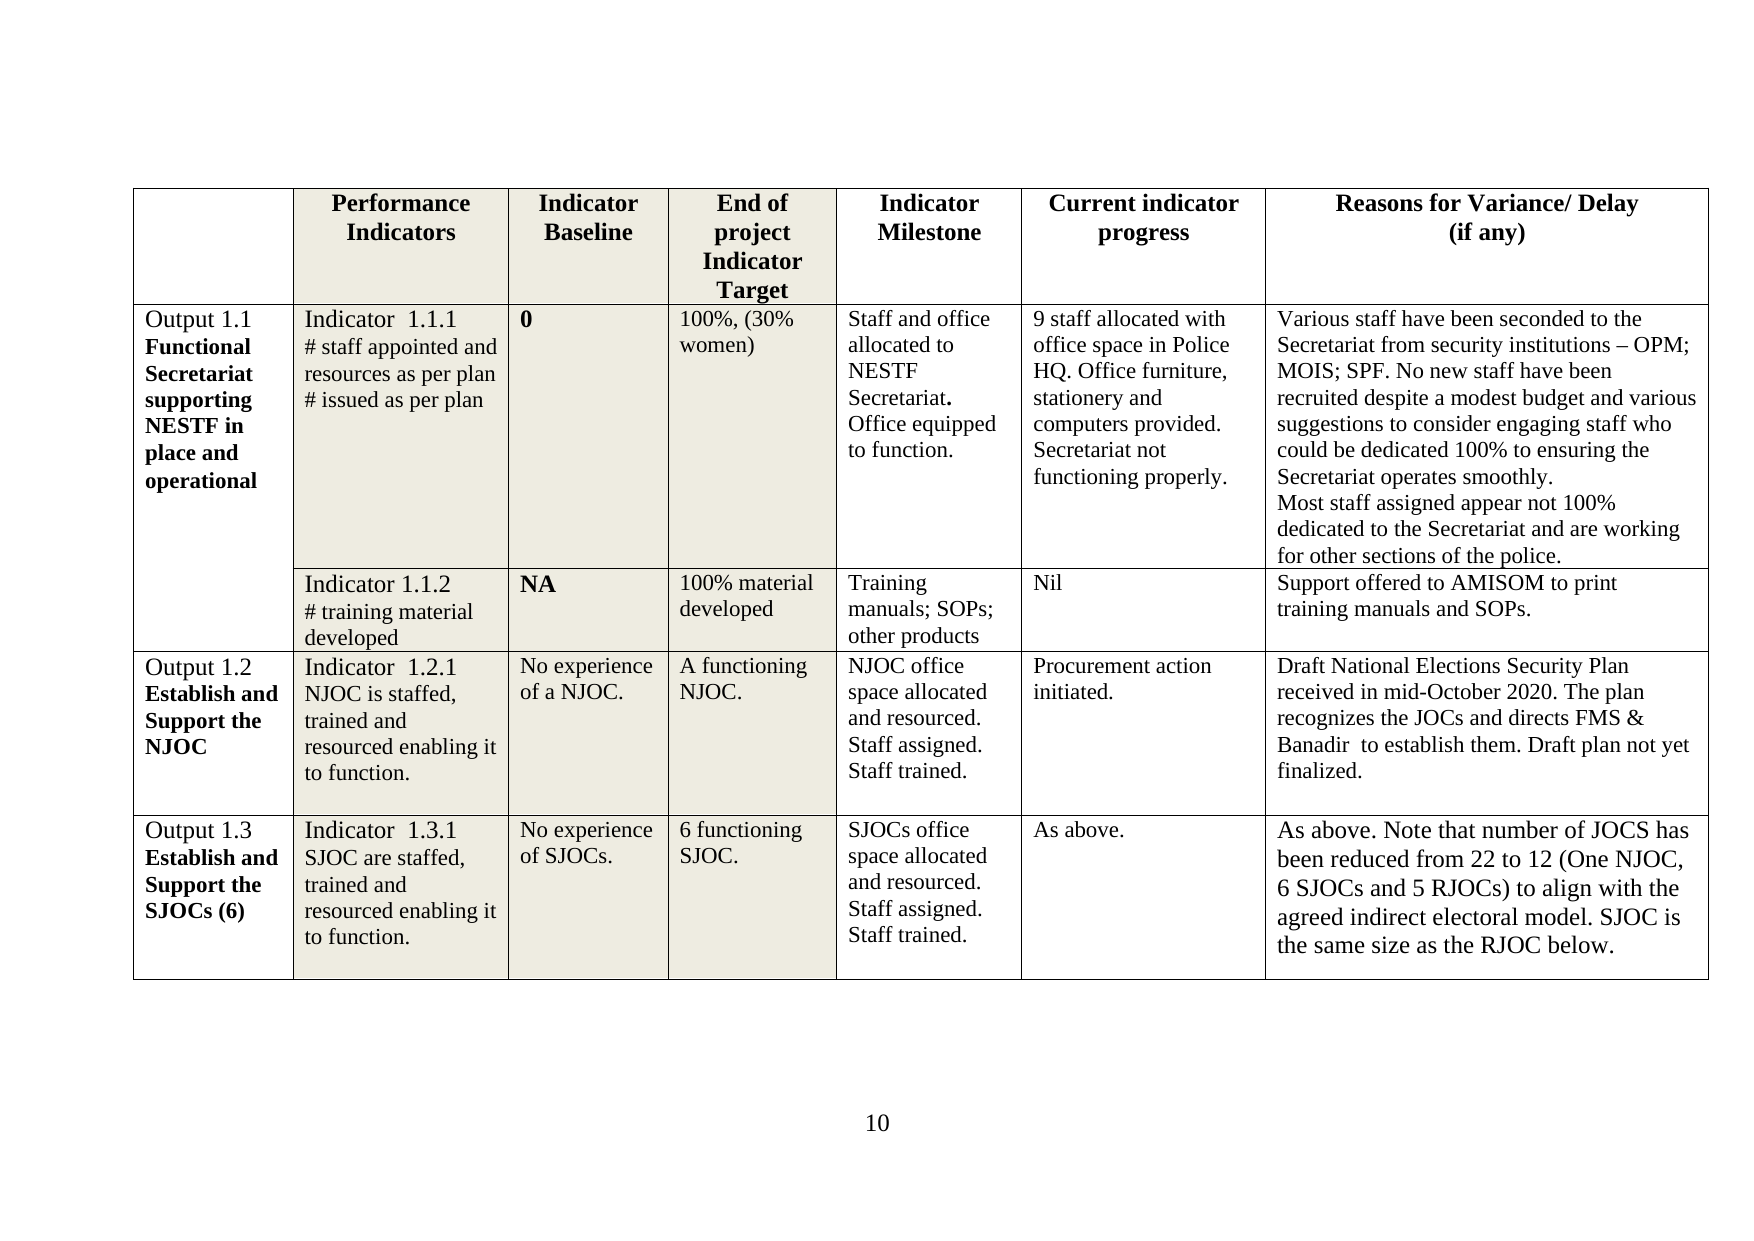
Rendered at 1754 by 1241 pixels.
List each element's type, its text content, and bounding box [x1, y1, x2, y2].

table_cell SJOCs office space allocated and resourced. Staff assigned. Staff trained. [837, 816, 1021, 978]
table_cell Draft National Elections Security Plan received in mid-October 2020. The plan recognizes the JOCs and directs FMS & Banadir to establish them. Draft plan not yet finalized. [1266, 652, 1708, 814]
table_cell Nil [1022, 569, 1265, 651]
table_cell Support offered to AMISOM to print training manuals and SOPs. [1266, 569, 1708, 651]
table_cell Indicator 1.1.1 # staff appointed and resources as per plan # issued as per plan [294, 305, 508, 568]
table_cell 100% material developed [669, 569, 836, 651]
table_cell No experience of SJOCs. [509, 816, 668, 978]
table_cell Procurement action initiated. [1022, 652, 1265, 814]
table_cell Indicator 1.3.1 SJOC are staffed, trained and resourced enabling it to function. [294, 816, 508, 978]
table_cell No experience of a NJOC. [509, 652, 668, 814]
table_header Reasons for Variance/ Delay (if any) [1266, 189, 1708, 303]
table_cell NA [509, 569, 668, 651]
table_cell 6 functioning SJOC. [669, 816, 836, 978]
table_cell Indicator 1.2.1 NJOC is staffed, trained and resourced enabling it to function. [294, 652, 508, 814]
table_header Current indicator progress [1022, 189, 1265, 303]
table_cell 9 staff allocated with office space in Police HQ. Office furniture, stationery and computers provided. Secretariat not functioning properly. [1022, 305, 1265, 568]
table_cell As above. Note that number of JOCS has been reduced from 22 to 12 (One NJOC, 6 SJOCs and 5 RJOCs) to align with the agreed indirect electoral model. SJOC is the same size as the RJOC below. [1266, 816, 1708, 978]
table_header [134, 189, 293, 303]
table_cell 0 [509, 305, 668, 568]
table_header Indicator Milestone [837, 189, 1021, 303]
table_header End of project Indicator Target [669, 189, 836, 303]
table_cell A functioning NJOC. [669, 652, 836, 814]
table_cell Training manuals; SOPs; other products [837, 569, 1021, 651]
table_cell Staff and office allocated to NESTF Secretariat. Office equipped to function. [837, 305, 1021, 568]
table_cell Various staff have been seconded to the Secretariat from security institutions – OPM; MOIS; SPF. No new staff have been recruited despite a modest budget and various suggestions to consider engaging staff who could be dedicated 100% to ensuring the Secretariat operates smoothly. Most staff assigned appear not 100% dedicated to the Secretariat and are working for other sections of the police. [1266, 305, 1708, 568]
table_cell 100%, (30% women) [669, 305, 836, 568]
table_cell As above. [1022, 816, 1265, 978]
table_header Indicator Baseline [509, 189, 668, 303]
table_cell Output 1.2 Establish and Support the NJOC [134, 652, 293, 814]
table_cell Output 1.3 Establish and Support the SJOCs (6) [134, 816, 293, 978]
table_cell Output 1.1 Functional Secretariat supporting NESTF in place and operational [134, 305, 293, 651]
table_header Performance Indicators [294, 189, 508, 303]
table_cell NJOC office space allocated and resourced. Staff assigned. Staff trained. [837, 652, 1021, 814]
table_cell Indicator 1.1.2 # training material developed [294, 569, 508, 651]
